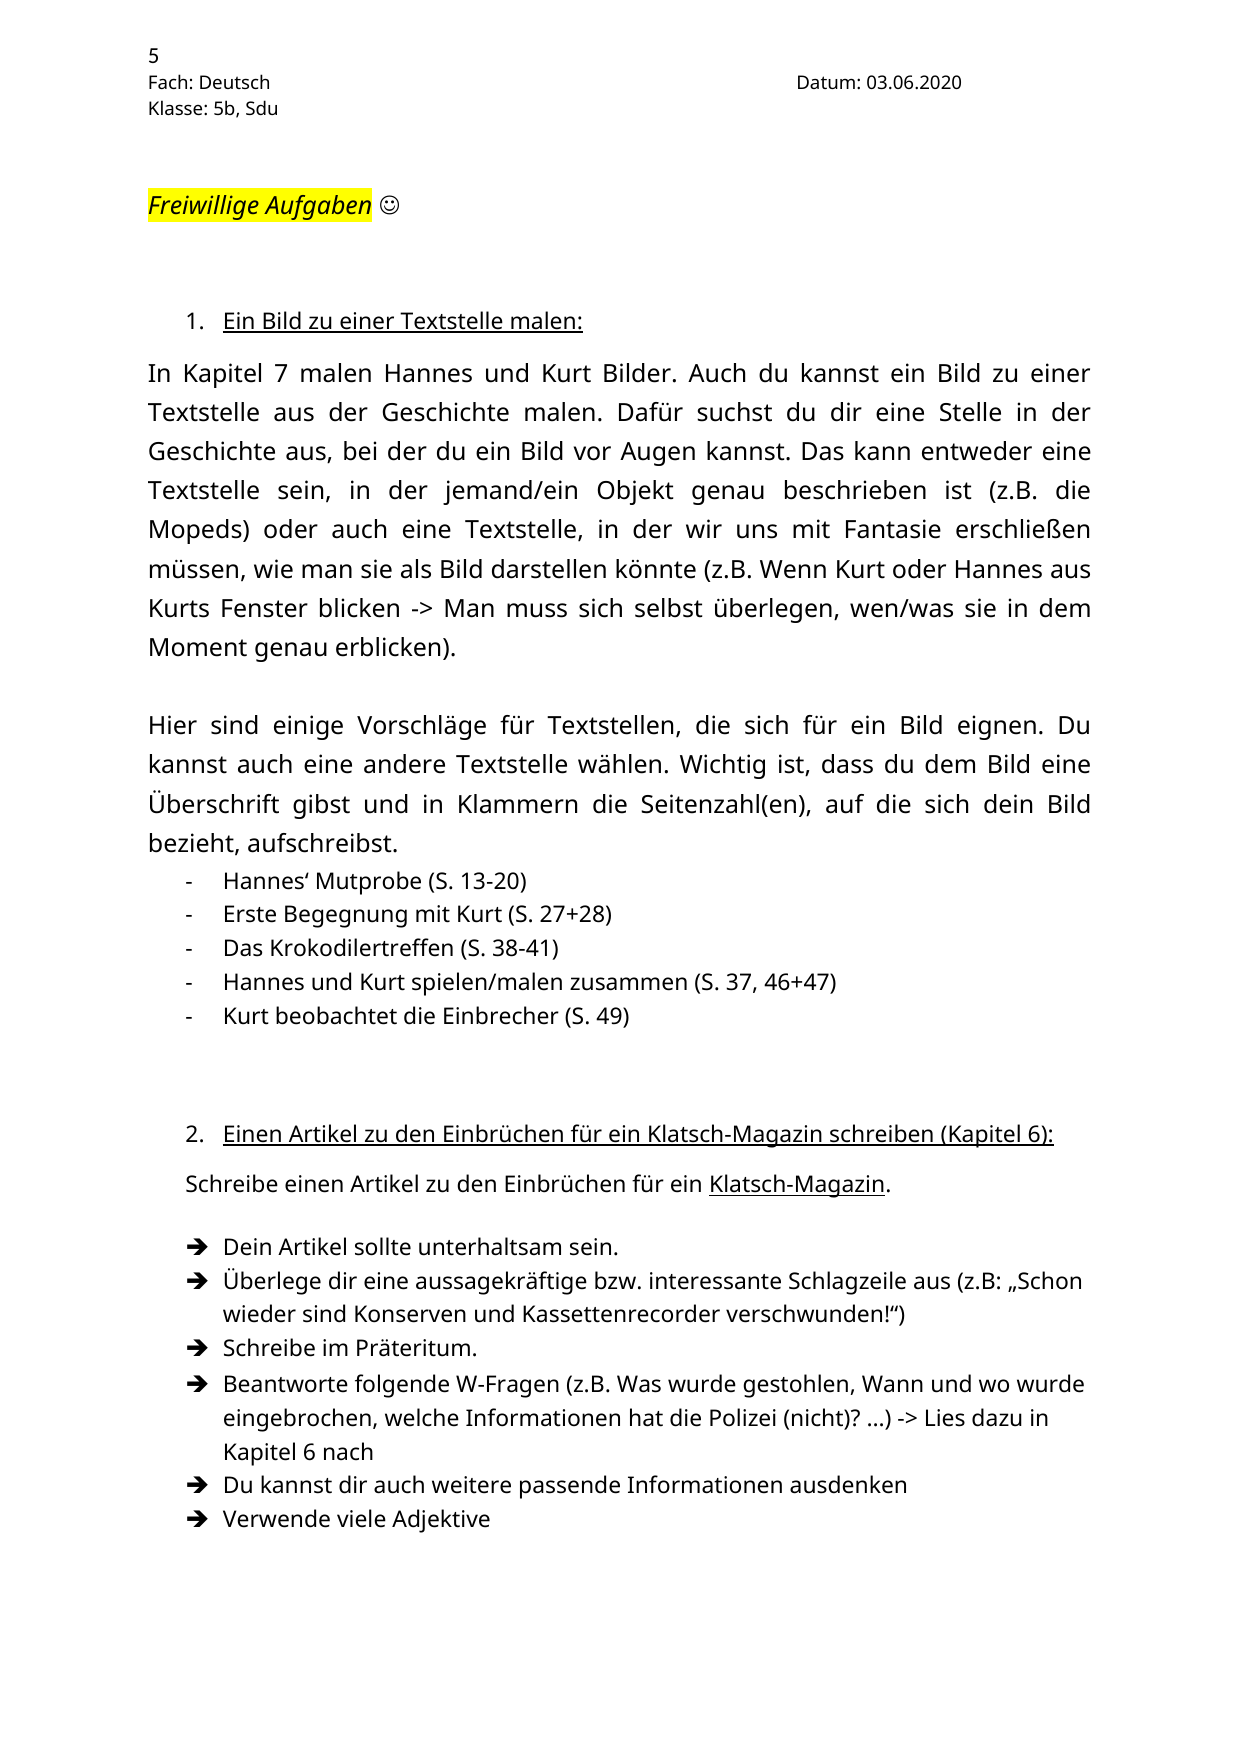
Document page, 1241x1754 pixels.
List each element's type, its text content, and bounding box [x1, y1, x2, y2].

list Ein Bild zu einer Textstelle malen: [185, 305, 1092, 336]
list Kurt beobachtet die Einbrecher (S. 49) [185, 1000, 1092, 1031]
list Dein Artikel sollte unterhaltsam sein. [185, 1231, 1092, 1262]
list Verwende viele Adjektive [185, 1503, 1092, 1534]
list Beantworte folgende W-Fragen (z.B. Was wurde gestohlen, Wann und wo wurde eingebrochen, welche Informationen hat die Polizei (nicht)? …) -> Lies dazu in Kapitel 6 nach [185, 1368, 1092, 1467]
list Erste Begegnung mit Kurt (S. 27+28) [185, 898, 1092, 930]
list Schreibe im Präteritum. [185, 1332, 1092, 1363]
text Hier sind einige Vorschläge für Textstellen, die sich für ein Bild eignen. Du kannst auch eine andere Textstelle wählen. Wichtig ist, dass du dem Bild eine Überschrift gibst und in Klammern die Seitenzahl(en), auf die sich dein Bild bezieht, aufschreibst. [148, 708, 1092, 859]
list Einen Artikel zu den Einbrüchen für ein Klatsch-Magazin schreiben (Kapitel 6): [185, 1118, 1092, 1149]
list Hannes und Kurt spielen/malen zusammen (S. 37, 46+47) [185, 966, 1092, 997]
list Du kannst dir auch weitere passende Informationen ausdenken [185, 1469, 1092, 1501]
list Hannes‘ Mutprobe (S. 13-20) [185, 865, 1092, 896]
list Überlege dir eine aussagekräftige bzw. interessante Schlagzeile aus (z.B: „Schon wieder sind Konserven und Kassettenrecorder verschwunden!“) [185, 1264, 1092, 1329]
text Schreibe einen Artikel zu den Einbrüchen für ein Klatsch-Magazin. [148, 1168, 1092, 1199]
text Freiwillige Aufgaben [372, 188, 1092, 222]
text In Kapitel 7 malen Hannes und Kurt Bilder. Auch du kannst ein Bild zu einer Textstelle aus der Geschichte malen. Dafür suchst du dir eine Stelle in der Geschichte aus, bei der du ein Bild vor Augen kannst. Das kann entweder eine Textstelle sein, in der jemand/ein Objekt genau beschrieben ist (z.B. die Mopeds) oder auch eine Textstelle, in der wir uns mit Fantasie erschließen müssen, wie man sie als Bild darstellen könnte (z.B. Wenn Kurt oder Hannes aus Kurts Fenster blicken -> Man muss sich selbst überlegen, wen/was sie in dem Moment genau erblicken). [148, 356, 1092, 664]
list Das Krokodilertreffen (S. 38-41) [185, 932, 1092, 963]
